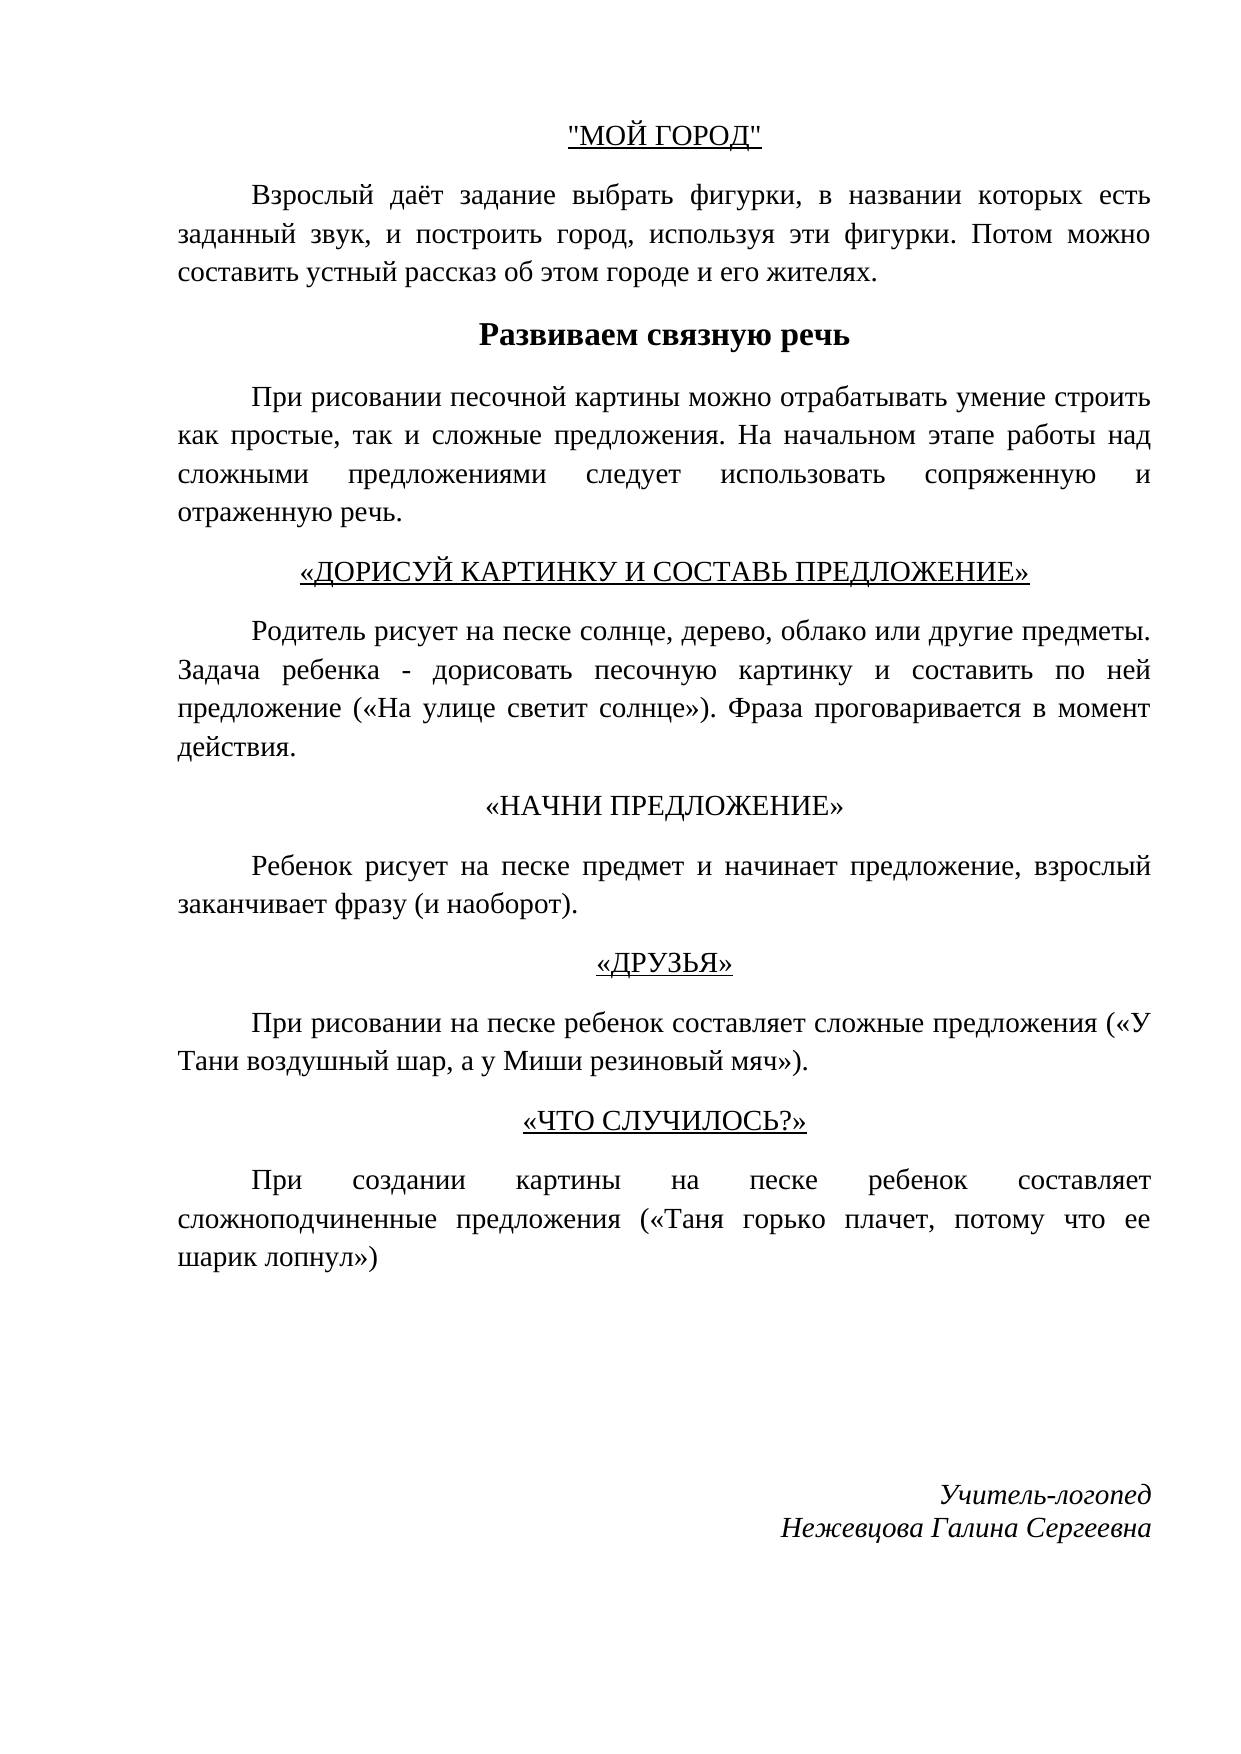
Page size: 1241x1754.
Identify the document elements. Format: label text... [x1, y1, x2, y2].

text Нежевцова Галина Сергеевна [177, 1510, 1152, 1544]
text Ребенок рисует на песке предмет и начинает предложение, взрослый заканчивает фразу (и наоборот). [177, 848, 1152, 920]
text При создании картины на песке ребенок составляет сложноподчиненные предложения («Таня горько плачет, потому что ее шарик лопнул») [177, 1162, 1152, 1273]
text "МОЙ ГОРОД" [177, 118, 1152, 152]
text При рисовании песочной картины можно отрабатывать умение строить как простые, так и сложные предложения. На начальном этапе работы над сложными предложениями следует использовать сопряженную и отраженную речь. [177, 379, 1152, 528]
text Развиваем связную речь [177, 314, 1152, 352]
text «НАЧНИ ПРЕДЛОЖЕНИЕ» [177, 788, 1152, 822]
text Учитель-логопед [177, 1477, 1152, 1510]
text При рисовании на песке ребенок составляет сложные предложения («У Тани воздушный шар, а у Миши резиновый мяч»). [177, 1005, 1152, 1077]
text «ДРУЗЬЯ» [177, 946, 1152, 979]
text Взрослый даёт задание выбрать фигурки, в названии которых есть заданный звук, и построить город, используя эти фигурки. Потом можно составить устный рассказ об этом городе и его жителях. [177, 177, 1152, 288]
text «ДОРИСУЙ КАРТИНКУ И СОСТАВЬ ПРЕДЛОЖЕНИЕ» [177, 554, 1152, 587]
text «ЧТО СЛУЧИЛОСЬ?» [177, 1103, 1152, 1136]
text Родитель рисует на песке солнце, дерево, облако или другие предметы. Задача ребенка - дорисовать песочную картинку и составить по ней предложение («На улице светит солнце»). Фраза проговаривается в момент действия. [177, 613, 1152, 762]
